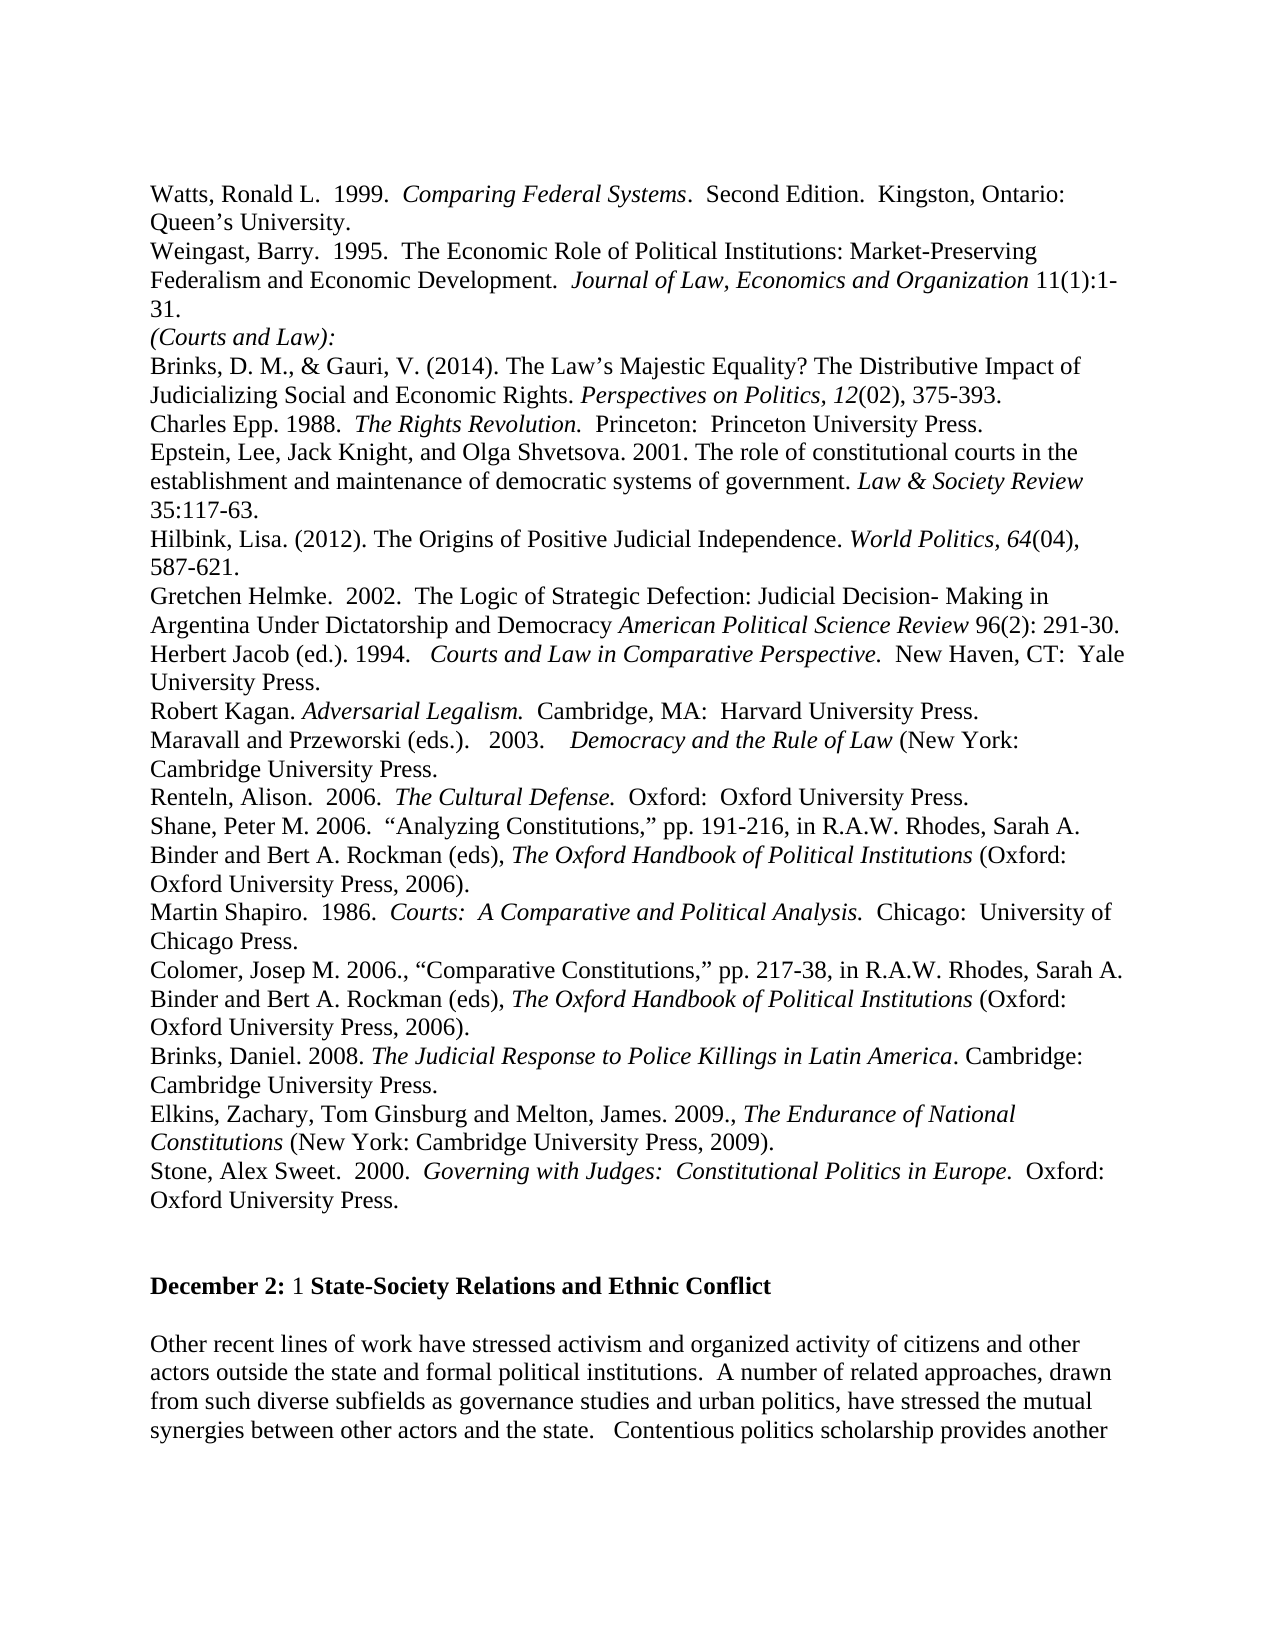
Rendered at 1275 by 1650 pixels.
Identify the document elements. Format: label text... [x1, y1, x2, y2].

text Martin Shapiro. 1986. Courts: A Comparative and Political Analysis. Chicago: University of Chicago Press. [150, 897, 1125, 955]
text Watts, Ronald L. 1999. Comparing Federal Systems. Second Edition. : Queen’s University. [150, 179, 1125, 236]
text Brinks, Daniel. 2008. The Judicial Response to Police Killings in Latin America. Cambridge: Cambridge University Press. [150, 1041, 1125, 1099]
text Herbert Jacob (ed.). 1994. Courts and Law in Comparative Perspective. New Haven, CT: Yale University Press. [150, 639, 1125, 696]
text Renteln, Alison. 2006. The Cultural Defense. Oxford: Oxford University Press. [150, 782, 1125, 811]
text Weingast, Barry. 1995. The Economic Role of Political Institutions: Market-Preserving Federalism and Economic Development. Journal of Law, Economics and Organization 11(1):1-31. [150, 236, 1125, 322]
text Elkins, Zachary, Tom Ginsburg and Melton, James. 2009., The Endurance of National Constitutions (New York: Cambridge University Press, 2009). [150, 1099, 1125, 1156]
text Robert Kagan. Adversarial Legalism. Cambridge, MA: Harvard University Press. [150, 696, 1125, 725]
text Shane, Peter M. 2006. “Analyzing Constitutions,” pp. 191-216, in R.A.W. Rhodes, Sarah A. Binder and Bert A. Rockman (eds), The Oxford Handbook of Political Institutions (Oxford: Oxford University Press, 2006). [150, 811, 1125, 897]
text Colomer, Josep M. 2006., “Comparative Constitutions,” pp. 217-38, in R.A.W. Rhodes, Sarah A. Binder and Bert A. Rockman (eds), The Oxford Handbook of Political Institutions (Oxford: Oxford University Press, 2006). [150, 955, 1125, 1041]
text Stone, Alex Sweet. 2000. Governing with Judges: Constitutional Politics in Europe. Oxford: Oxford University Press. [150, 1156, 1125, 1214]
text Epstein, Lee, Jack Knight, and Olga Shvetsova. 2001. The role of constitutional courts in the establishment and maintenance of democratic systems of government. Law & Society Review 35:117-63. [150, 437, 1125, 524]
text Charles Epp. 1988. The Rights Revolution. Princeton: Princeton University Press. [150, 409, 1125, 437]
text Hilbink, Lisa. (2012). The Origins of Positive Judicial Independence. World Politics, 64(04), 587-621. [150, 524, 1125, 581]
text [150, 1329, 1125, 1444]
text Brinks, D. M., & Gauri, V. (2014). The Law’s Majestic Equality? The Distributive Impact of Judicializing Social and Economic Rights. Perspectives on Politics, 12(02), 375-393. [150, 351, 1125, 409]
text (Courts and Law): [150, 322, 1125, 351]
text December 2: State-Society Relations and Ethnic Conflict [150, 1271, 1125, 1300]
text Gretchen Helmke. 2002. The Logic of Strategic Defection: Judicial Decision- Making in Argentina Under Dictatorship and Democracy American Political Science Review 96(2): 291-30. [150, 581, 1125, 639]
text Maravall and Przeworski (eds.). 2003. Democracy and the Rule of Law (New York: Cambridge University Press. [150, 725, 1125, 782]
